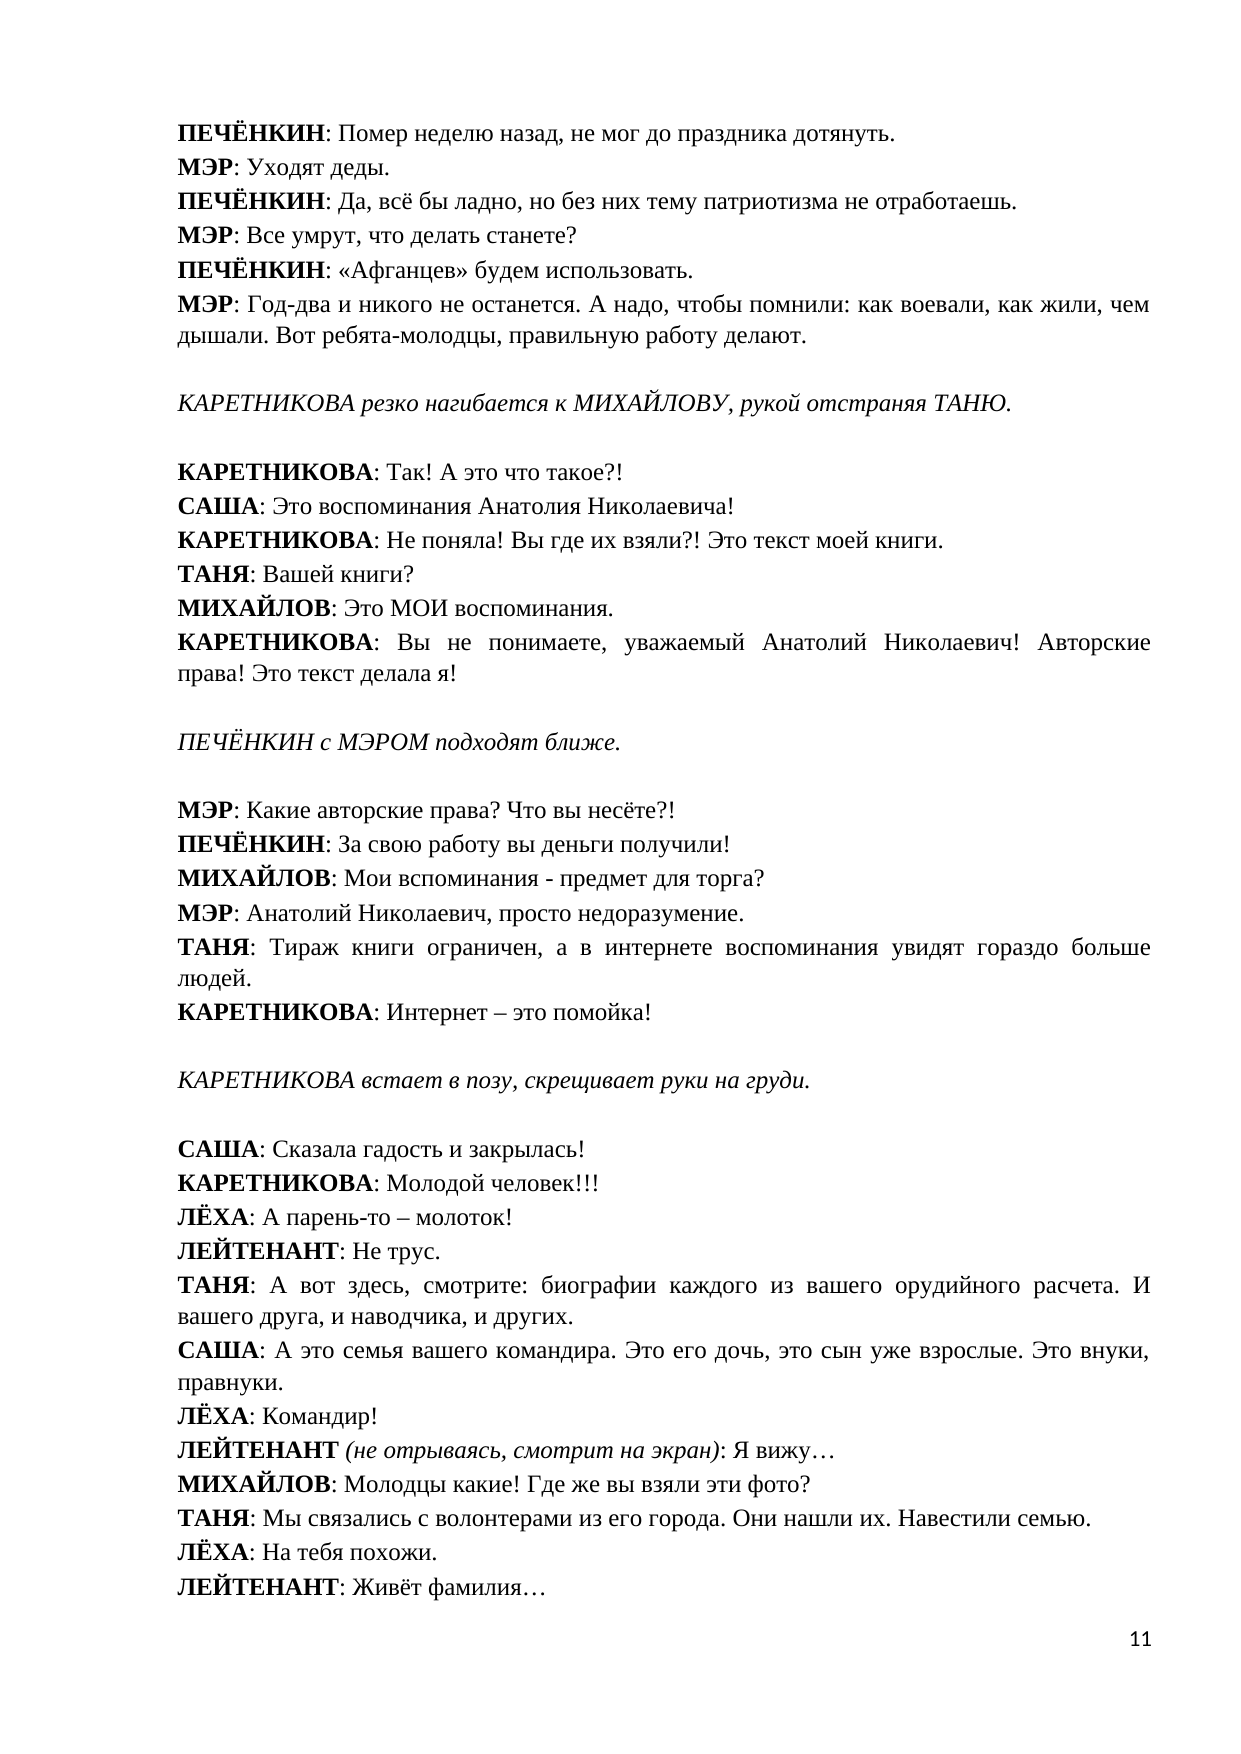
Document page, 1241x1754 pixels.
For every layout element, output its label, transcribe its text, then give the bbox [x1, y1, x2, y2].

text КАРЕТНИКОВА резко нагибается к МИХАЙЛОВУ, рукой отстраняя ТАНЮ. [177, 388, 1152, 417]
text МЭР: Год-два и никого не останется. А надо, чтобы помнили: как воевали, как жили, чем дышали. Вот ребята-молодцы, правильную работу делают. [177, 289, 1152, 349]
text МИХАЙЛОВ: Это МОИ воспоминания. [177, 593, 1152, 622]
text КАРЕТНИКОВА: Так! А это что такое?! [177, 457, 1152, 485]
text САША: А это семья вашего командира. Это его дочь, это сын уже взрослые. Это внуки, правнуки. [177, 1336, 1152, 1395]
text САША: Сказала гадость и закрылась! [177, 1134, 1152, 1162]
text ПЕЧЁНКИН с МЭРОМ подходят ближе. [177, 727, 1152, 756]
text КАРЕТНИКОВА встает в позу, скрещивает руки на груди. [177, 1065, 1152, 1094]
text МИХАЙЛОВ: Мои вспоминания - предмет для торга? [177, 863, 1152, 892]
text ПЕЧЁНКИН: «Афганцев» будем использовать. [177, 255, 1152, 283]
text ПЕЧЁНКИН: За свою работу вы деньги получили! [177, 829, 1152, 858]
text ЛЕЙТЕНАНТ: Живёт фамилия… [177, 1572, 1152, 1600]
text ЛЕЙТЕНАНТ: Не трус. [177, 1236, 1152, 1265]
text ЛЁХА: Командир! [177, 1401, 1152, 1429]
text ПЕЧЁНКИН: Да, всё бы ладно, но без них тему патриотизма не отработаешь. [177, 186, 1152, 215]
text КАРЕТНИКОВА: Интернет – это помойка! [177, 997, 1152, 1026]
text ТАНЯ: Тираж книги ограничен, а в интернете воспоминания увидят гораздо больше людей. [177, 932, 1152, 992]
text ЛЁХА: А парень-то – молоток! [177, 1202, 1152, 1231]
text КАРЕТНИКОВА: Вы не понимаете, уважаемый Анатолий Николаевич! Авторские права! Это текст делала я! [177, 627, 1152, 687]
text ПЕЧЁНКИН: Помер неделю назад, не мог до праздника дотянуть. [177, 118, 1152, 147]
text ТАНЯ: Вашей книги? [177, 559, 1152, 588]
text МИХАЙЛОВ: Молодцы какие! Где же вы взяли эти фото? [177, 1469, 1152, 1498]
text ЛЁХА: На тебя похожи. [177, 1537, 1152, 1566]
text САША: Это воспоминания Анатолия Николаевича! [177, 491, 1152, 519]
text ТАНЯ: Мы связались с волонтерами из его города. Они нашли их. Навестили семью. [177, 1503, 1152, 1532]
text КАРЕТНИКОВА: Не поняла! Вы где их взяли?! Это текст моей книги. [177, 525, 1152, 554]
text МЭР: Какие авторские права? Что вы несёте?! [177, 795, 1152, 824]
text МЭР: Уходят деды. [177, 152, 1152, 181]
text МЭР: Все умрут, что делать станете? [177, 221, 1152, 249]
text ЛЕЙТЕНАНТ (не отрываясь, смотрит на экран): Я вижу… [177, 1435, 1152, 1464]
text КАРЕТНИКОВА: Молодой человек!!! [177, 1168, 1152, 1197]
text ТАНЯ: А вот здесь, смотрите: биографии каждого из вашего орудийного расчета. И вашего друга, и наводчика, и других. [177, 1270, 1152, 1330]
text МЭР: Анатолий Николаевич, просто недоразумение. [177, 898, 1152, 926]
